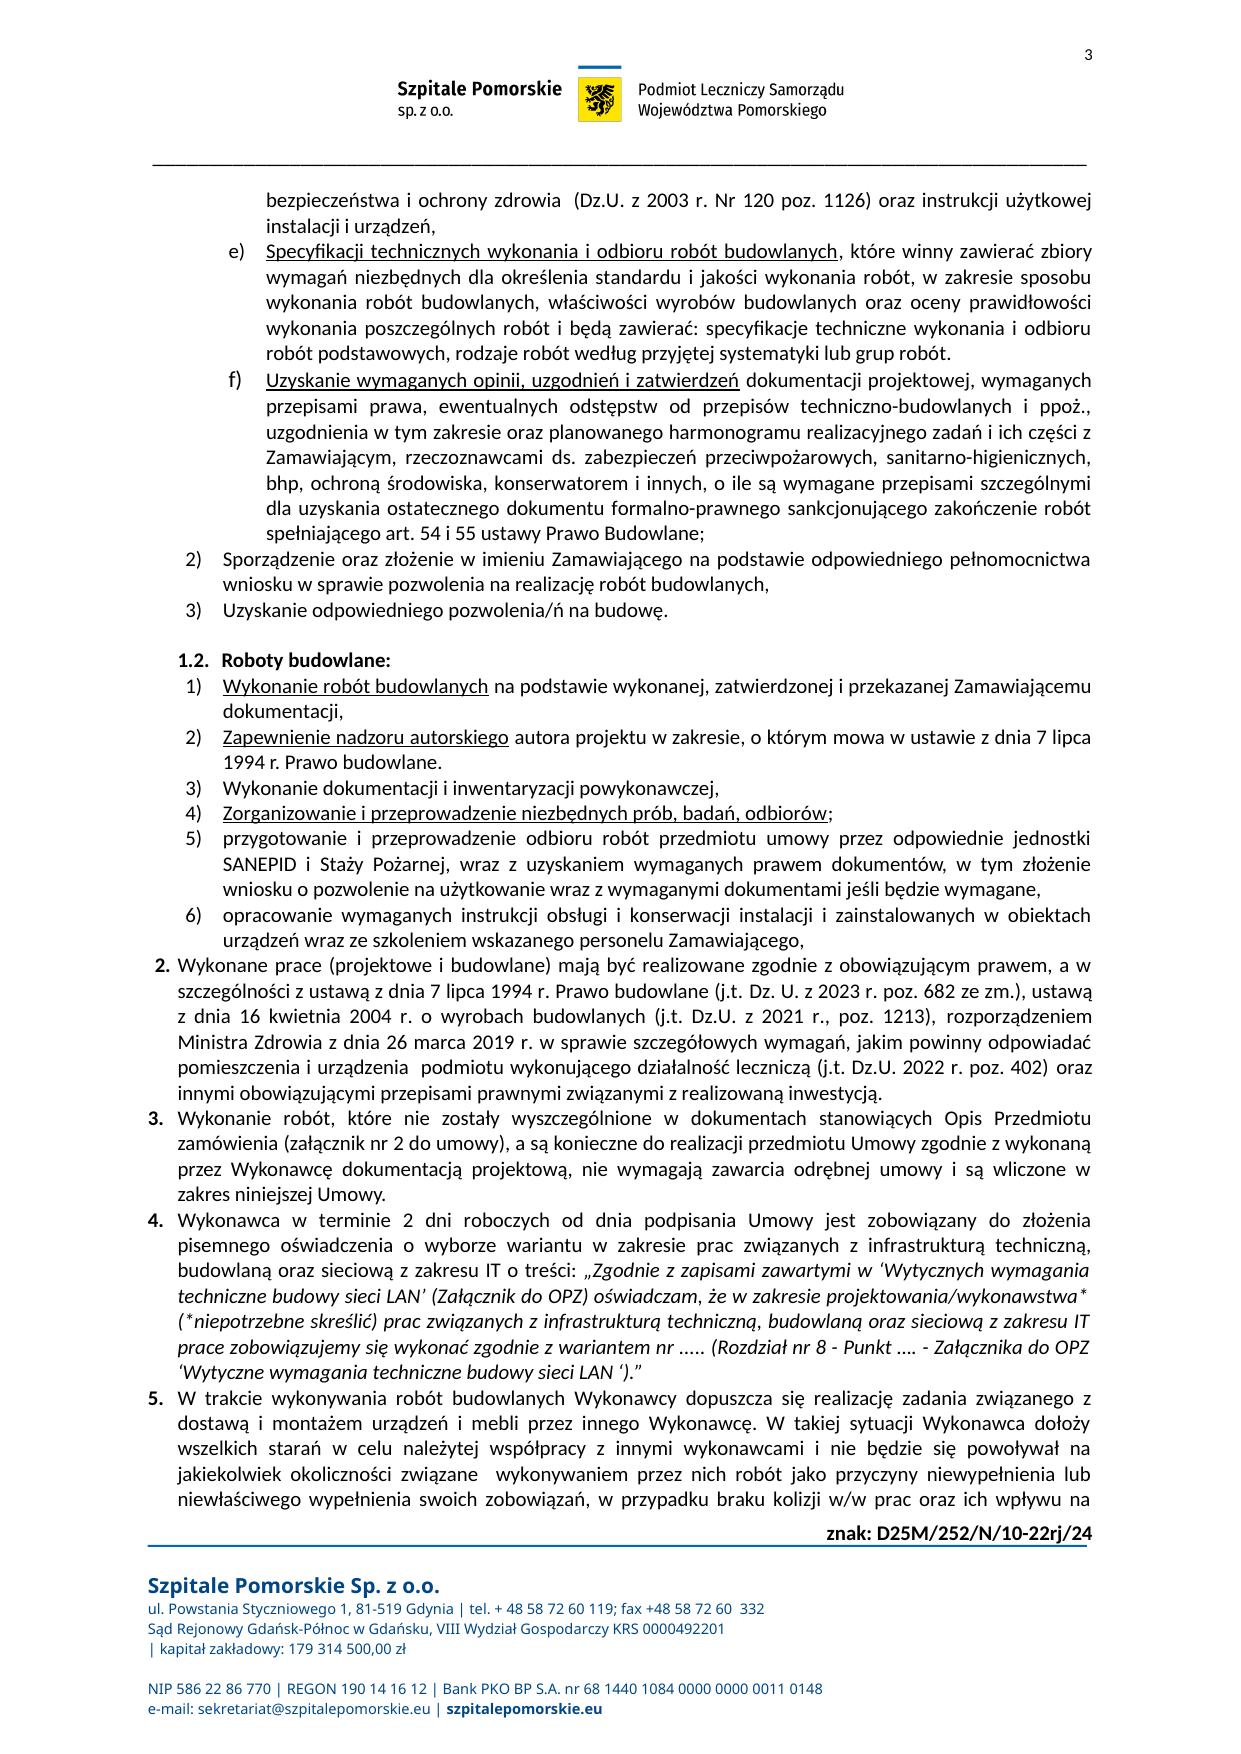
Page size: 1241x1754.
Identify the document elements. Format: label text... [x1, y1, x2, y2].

list opracowanie wymaganych instrukcji obsługi i konserwacji instalacji i zainstalowanych w obiektach urządzeń wraz ze szkoleniem wskazanego personelu Zamawiającego, [185, 902, 1092, 953]
list Roboty budowlane: [177, 648, 1092, 673]
picture [396, 64, 845, 123]
list Zapewnienie nadzoru autorskiego autora projektu w zakresie, o którym mowa w ustawie z dnia 7 lipca 1994 r. Prawo budowlane. [185, 724, 1092, 775]
list Wykonawca w terminie 2 dni roboczych od dnia podpisania Umowy jest zobowiązany do złożenia pisemnego oświadczenia o wyborze wariantu w zakresie prac związanych z infrastrukturą techniczną, budowlaną oraz sieciową z zakresu IT o treści: „Zgodnie z zapisami zawartymi w ‘Wytycznych wymagania techniczne budowy sieci LAN’ (Załącznik do OPZ) oświadczam, że w zakresie projektowania/wykonawstwa* (*niepotrzebne skreślić) prac związanych z infrastrukturą techniczną, budowlaną oraz sieciową z zakresu IT prace zobowiązujemy się wykonać zgodnie z wariantem nr ..... (Rozdział nr 8 - Punkt …. - Załącznika do OPZ ‘Wytyczne wymagania techniczne budowy sieci LAN ‘).” [148, 1207, 1092, 1385]
list Wykonanie dokumentacji i inwentaryzacji powykonawczej, [185, 775, 1092, 800]
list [228, 188, 1092, 238]
list Zorganizowanie i przeprowadzenie niezbędnych prób, badań, odbiorów; [185, 800, 1092, 826]
list Wykonanie robót budowlanych na podstawie wykonanej, zatwierdzonej i przekazanej Zamawiającemu dokumentacji, [185, 673, 1092, 724]
list Uzyskanie odpowiedniego pozwolenia/ń na budowę. [185, 597, 1092, 622]
list Wykonanie robót, które nie zostały wyszczególnione w dokumentach stanowiących Opis Przedmiotu zamówienia (załącznik nr 2 do umowy), a są konieczne do realizacji przedmiotu Umowy zgodnie z wykonaną przez Wykonawcę dokumentacją projektową, nie wymagają zawarcia odrębnej umowy i są wliczone w zakres niniejszej Umowy. [148, 1105, 1092, 1207]
list Sporządzenie oraz złożenie w imieniu Zamawiającego na podstawie odpowiedniego pełnomocnictwa wniosku w sprawie pozwolenia na realizację robót budowlanych, [185, 546, 1092, 597]
list Specyfikacji technicznych wykonania i odbioru robót budowlanych, które winny zawierać zbiory wymagań niezbędnych dla określenia standardu i jakości wykonania robót, w zakresie sposobu wykonania robót budowlanych, właściwości wyrobów budowlanych oraz oceny prawidłowości wykonania poszczególnych robót i będą zawierać: specyfikacje techniczne wykonania i odbioru robót podstawowych, rodzaje robót według przyjętej systematyki lub grup robót. [228, 238, 1092, 366]
list Uzyskanie wymaganych opinii, uzgodnień i zatwierdzeń dokumentacji projektowej, wymaganych przepisami prawa, ewentualnych odstępstw od przepisów techniczno-budowlanych i ppoż., uzgodnienia w tym zakresie oraz planowanego harmonogramu realizacyjnego zadań i ich części z Zamawiającym, rzeczoznawcami ds. zabezpieczeń przeciwpożarowych, sanitarno-higienicznych, bhp, ochroną środowiska, konserwatorem i innych, o ile są wymagane przepisami szczególnymi dla uzyskania ostatecznego dokumentu formalno-prawnego sankcjonującego zakończenie robót spełniającego art. 54 i 55 ustawy Prawo Budowlane; [228, 366, 1092, 546]
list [148, 1385, 1092, 1512]
list przygotowanie i przeprowadzenie odbioru robót przedmiotu umowy przez odpowiednie jednostki SANEPID i Staży Pożarnej, wraz z uzyskaniem wymaganych prawem dokumentów, w tym złożenie wniosku o pozwolenie na użytkowanie wraz z wymaganymi dokumentami jeśli będzie wymagane, [185, 826, 1092, 902]
list Wykonane prace (projektowe i budowlane) mają być realizowane zgodnie z obowiązującym prawem, a w szczególności z ustawą z dnia 7 lipca 1994 r. Prawo budowlane (j.t. Dz. U. z 2023 r. poz. 682 ze zm.), ustawą z dnia 16 kwietnia 2004 r. o wyrobach budowlanych (j.t. Dz.U. z 2021 r., poz. 1213), rozporządzeniem Ministra Zdrowia z dnia 26 marca 2019 r. w sprawie szczegółowych wymagań, jakim powinny odpowiadać pomieszczenia i urządzenia podmiotu wykonującego działalność leczniczą (j.t. Dz.U. 2022 r. poz. 402) oraz innymi obowiązującymi przepisami prawnymi związanymi z realizowaną inwestycją. [154, 953, 1092, 1105]
